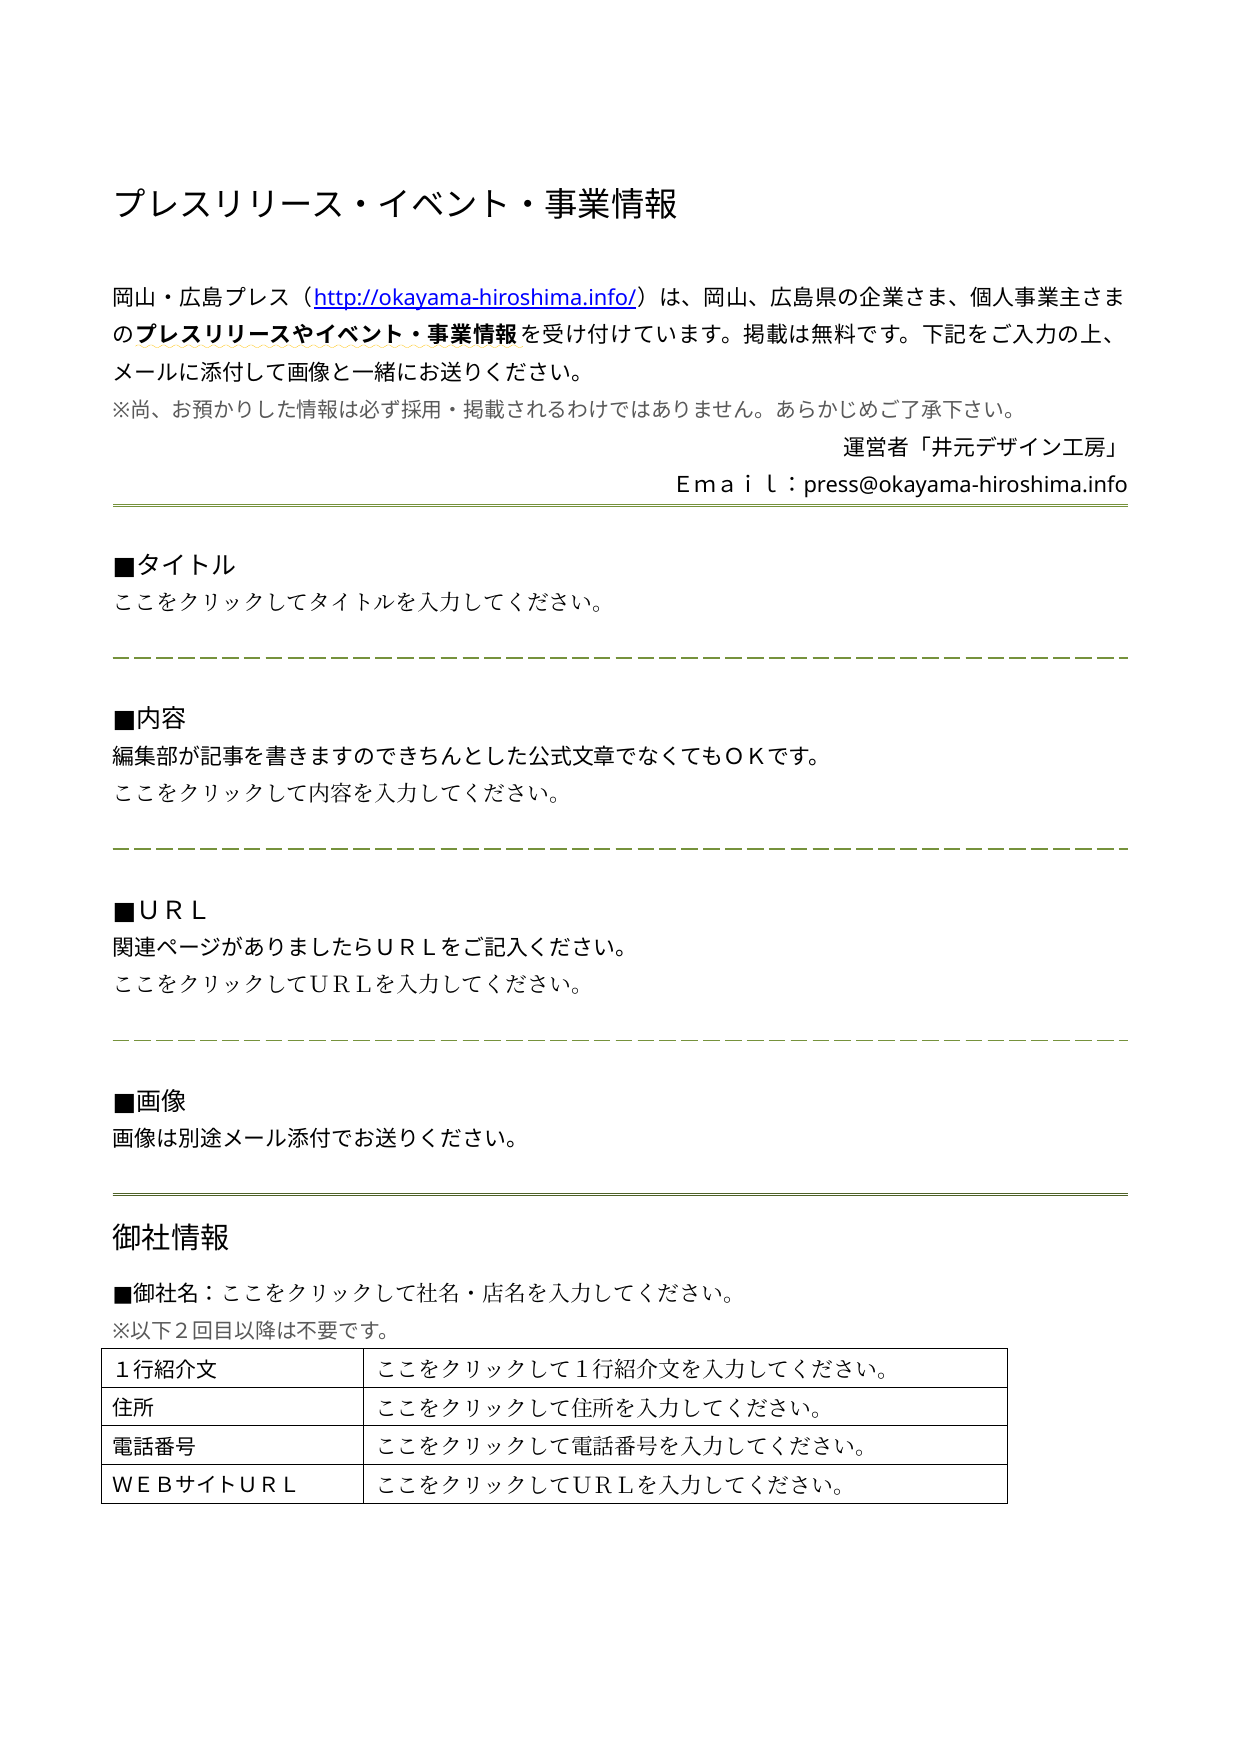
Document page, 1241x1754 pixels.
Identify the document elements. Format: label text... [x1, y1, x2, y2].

text 関連ページがありましたらＵＲＬをご記入ください。 [112, 927, 1128, 964]
text 岡山・広島プレス（http://okayama-hiroshima.info/）は、岡山、広島県の企業さま、個人事業主さまのプレスリリースやイベント・事業情報を受け付けています。掲載は無料です。下記をご入力の上、メールに添付して画像と一緒にお送りください。 [112, 277, 1128, 389]
text ※以下２回目以降は不要です。 [112, 1311, 1128, 1348]
text ※尚、お預かりした情報は必ず採用・掲載されるわけではありません。あらかじめご了承下さい。 [112, 389, 1128, 427]
table_cell 住所 [102, 1388, 363, 1425]
text ■内容 [112, 698, 1128, 736]
text 御社情報 [112, 1196, 1128, 1273]
text ■ＵＲＬ [112, 889, 1128, 927]
table_cell 電話番号 [102, 1426, 363, 1464]
text 画像は別途メール添付でお送りください。 [112, 1118, 1128, 1156]
text プレスリリース・イベント・事業情報 [112, 164, 1128, 239]
text 運営者「井元デザイン工房」 [112, 427, 1128, 464]
text ■御社名： [112, 1273, 1128, 1311]
text ■タイトル [112, 545, 1128, 582]
text ■画像 [112, 1081, 1128, 1118]
table_cell ＷＥＢサイトＵＲＬ [102, 1465, 363, 1502]
text Ｅｍａｉｌ：press@okayama-hiroshima.info [112, 464, 1128, 507]
table_header １行紹介文 [102, 1349, 363, 1387]
text 編集部が記事を書きますのできちんとした公式文章でなくてもＯＫです。 [112, 736, 1128, 773]
